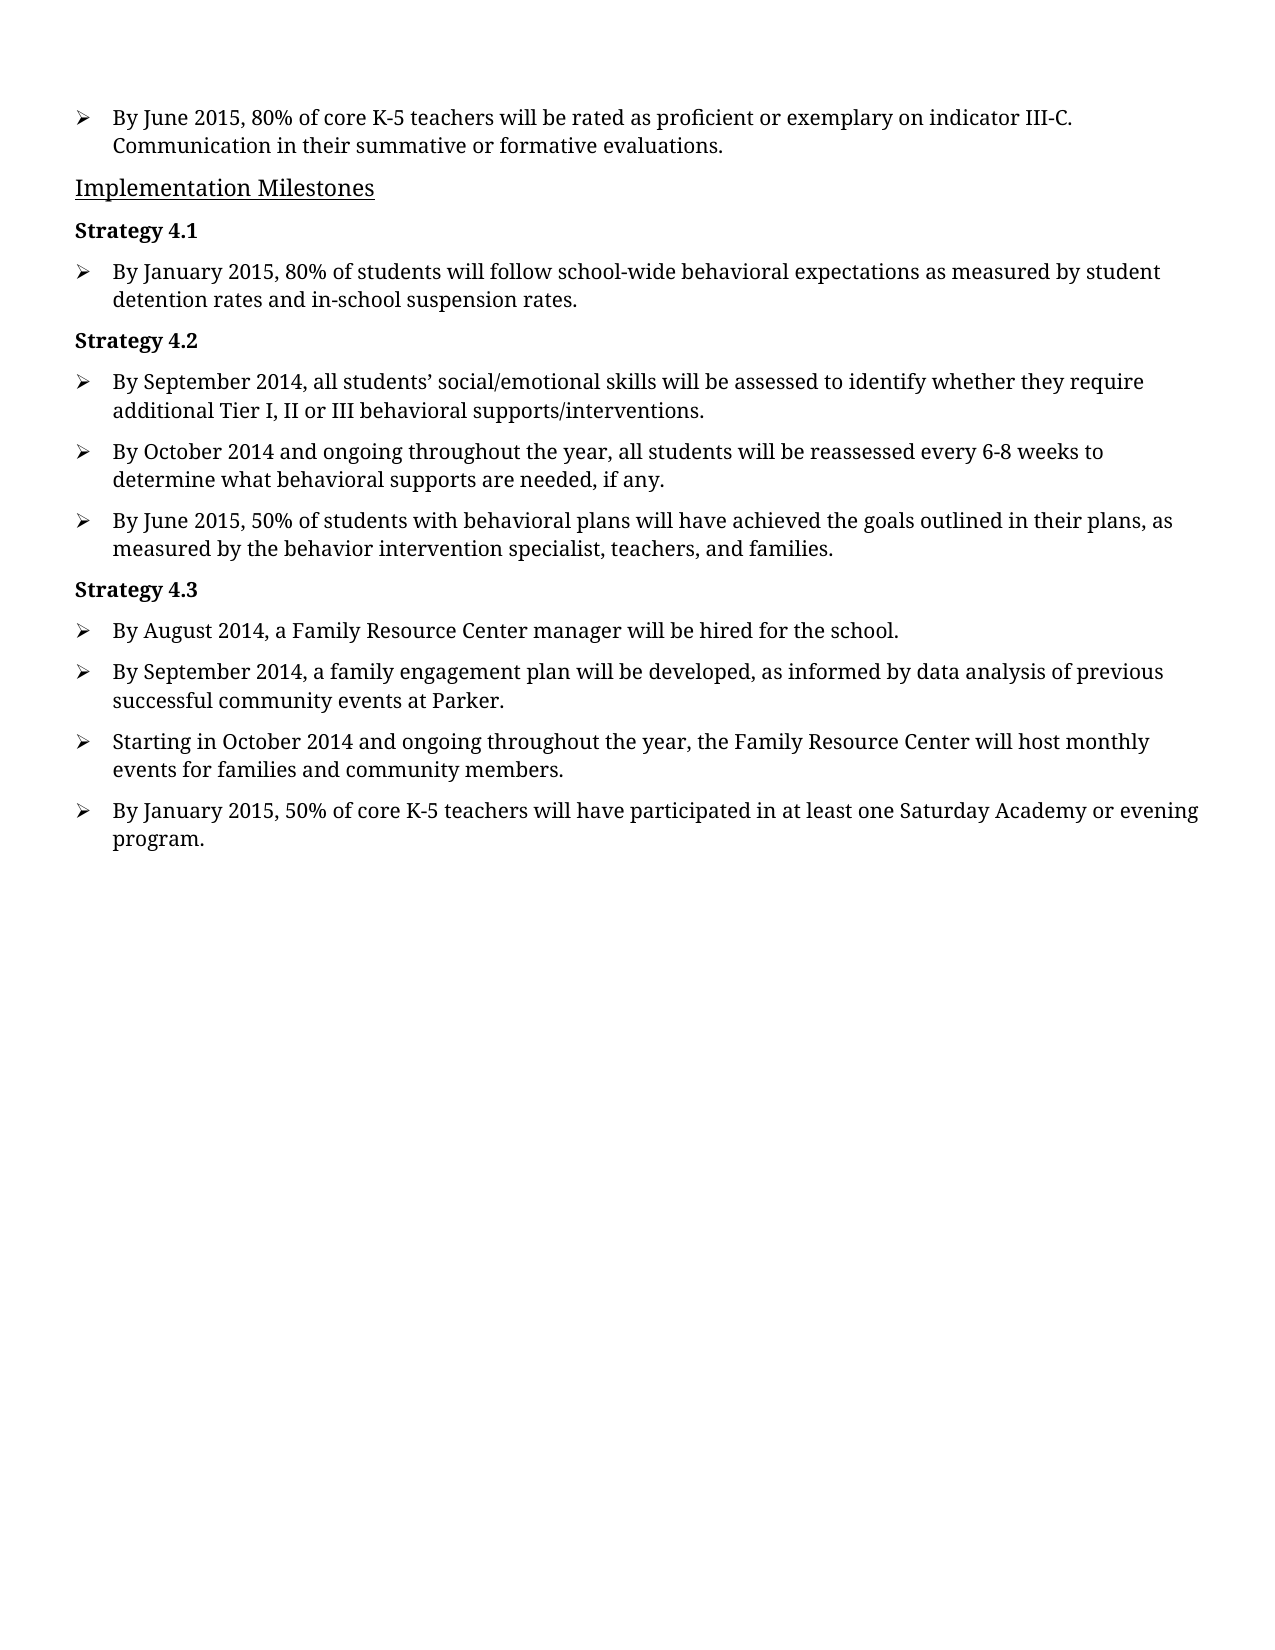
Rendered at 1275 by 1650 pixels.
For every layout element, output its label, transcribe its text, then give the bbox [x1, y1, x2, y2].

list By June 2015, 50% of students with behavioral plans will have achieved the goals outlined in their plans, as measured by the behavior intervention specialist, teachers, and families. [75, 506, 1200, 563]
list By September 2014, a family engagement plan will be developed, as informed by data analysis of previous successful community events at Parker. [75, 657, 1200, 714]
list By August 2014, a Family Resource Center manager will be hired for the school. [75, 616, 1200, 645]
list By September 2014, all students’ social/emotional skills will be assessed to identify whether they require additional Tier I, II or III behavioral supports/interventions. [75, 367, 1200, 424]
list By January 2015, 80% of students will follow school-wide behavioral expectations as measured by student detention rates and in-school suspension rates. [75, 257, 1200, 314]
list By January 2015, 50% of core K-5 teachers will have participated in at least one Saturday Academy or evening program. [75, 796, 1200, 853]
list By June 2015, 80% of core K-5 teachers will be rated as proficient or exemplary on indicator III-C. Communication in their summative or formative evaluations. [75, 103, 1200, 160]
text Strategy 4.3 [75, 576, 1200, 604]
text Implementation Milestones [75, 172, 1200, 204]
list Starting in October 2014 and ongoing throughout the year, the Family Resource Center will host monthly events for families and community members. [75, 727, 1200, 784]
list By October 2014 and ongoing throughout the year, all students will be reassessed every 6-8 weeks to determine what behavioral supports are needed, if any. [75, 437, 1200, 494]
text Strategy 4.1 [75, 216, 1200, 244]
text Strategy 4.2 [75, 326, 1200, 355]
